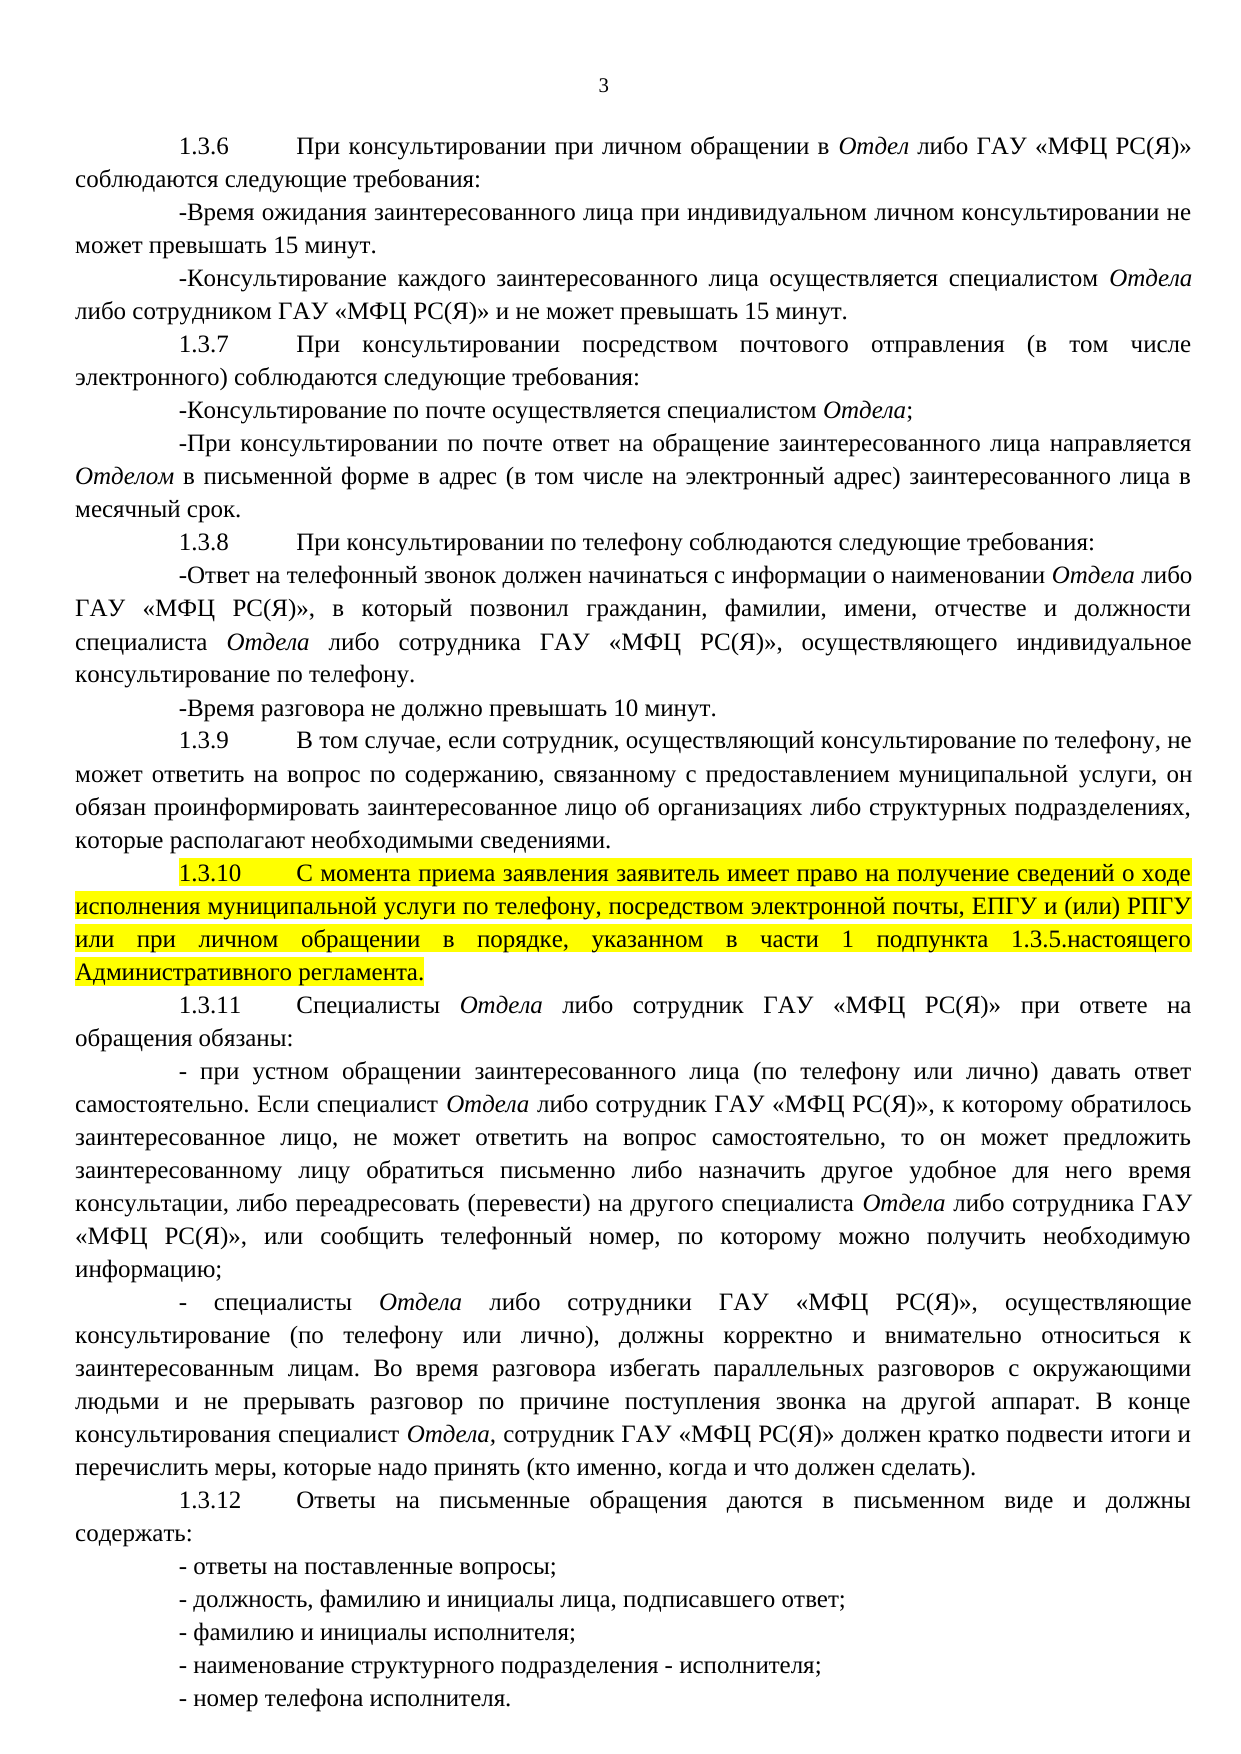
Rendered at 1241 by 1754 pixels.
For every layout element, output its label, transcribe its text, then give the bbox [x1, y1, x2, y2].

list -Время разговора не должно превышать 10 минут. [75, 693, 1192, 721]
list - номер телефона исполнителя. [75, 1683, 1192, 1712]
list -Консультирование каждого заинтересованного лица осуществляется специалистом Отдела либо сотрудником ГАУ «МФЦ РС(Я)» и не может превышать 15 минут. [75, 263, 1192, 325]
list -Время ожидания заинтересованного лица при индивидуальном личном консультировании не может превышать 15 минут. [75, 197, 1192, 259]
list При консультировании при личном обращении в Отдел либо ГАУ «МФЦ РС(Я)» соблюдаются следующие требования: [75, 131, 1192, 193]
list С момента приема заявления заявитель имеет право на получение сведений о ходе исполнения муниципальной услуги по телефону, посредством электронной почты, ЕПГУ и (или) РПГУ или при личном обращении в порядке, указанном в части 1 подпункта 1.3.5.настоящего Административного регламента. [75, 858, 1192, 891]
list При консультировании посредством почтового отправления (в том числе электронного) соблюдаются следующие требования: [75, 329, 1192, 391]
list Специалисты Отдела либо сотрудник ГАУ «МФЦ РС(Я)» при ответе на обращения обязаны: [75, 990, 1192, 1052]
list - при устном обращении заинтересованного лица (по телефону или лично) давать ответ самостоятельно. Если специалист Отдела либо сотрудник ГАУ «МФЦ РС(Я)», к которому обратилось заинтересованное лицо, не может ответить на вопрос самостоятельно, то он может предложить заинтересованному лицу обратиться письменно либо назначить другое удобное для него время консультации, либо переадресовать (перевести) на другого специалиста Отдела либо сотрудника ГАУ «МФЦ РС(Я)», или сообщить телефонный номер, по которому можно получить необходимую информацию; [75, 1056, 1192, 1283]
list - должность, фамилию и инициалы лица, подписавшего ответ; [75, 1584, 1192, 1613]
list Ответы на письменные обращения даются в письменном виде и должны содержать: [75, 1485, 1192, 1547]
list - специалисты Отдела либо сотрудники ГАУ «МФЦ РС(Я)», осуществляющие консультирование (по телефону или лично), должны корректно и внимательно относиться к заинтересованным лицам. Во время разговора избегать параллельных разговоров с окружающими людьми и не прерывать разговор по причине поступления звонка на другой аппарат. В конце консультирования специалист Отдела, сотрудник ГАУ «МФЦ РС(Я)» должен кратко подвести итоги и перечислить меры, которые надо принять (кто именно, когда и что должен сделать). [75, 1287, 1192, 1481]
list - наименование структурного подразделения - исполнителя; [75, 1650, 1192, 1679]
list С момента приема заявления заявитель имеет право на получение сведений о ходе исполнения муниципальной услуги по телефону, посредством электронной почты, ЕПГУ и (или) РПГУ или при личном обращении в порядке, указанном в части 1 подпункта 1.3.5.настоящего Административного регламента. [75, 952, 1192, 986]
list При консультировании по телефону соблюдаются следующие требования: [75, 527, 1192, 556]
list -Консультирование по почте осуществляется специалистом Отдела; [75, 395, 1192, 424]
list В том случае, если сотрудник, осуществляющий консультирование по телефону, не может ответить на вопрос по содержанию, связанному с предоставлением муниципальной услуги, он обязан проинформировать заинтересованное лицо об организациях либо структурных подразделениях, которые располагают необходимыми сведениями. [75, 726, 1192, 853]
list -Ответ на телефонный звонок должен начинаться с информации о наименовании Отдела либо ГАУ «МФЦ РС(Я)», в который позвонил гражданин, фамилии, имени, отчестве и должности специалиста Отдела либо сотрудника ГАУ «МФЦ РС(Я)», осуществляющего индивидуальное консультирование по телефону. [75, 561, 1192, 688]
list -При консультировании по почте ответ на обращение заинтересованного лица направляется Отделом в письменной форме в адрес (в том числе на электронный адрес) заинтересованного лица в месячный срок. [75, 428, 1192, 523]
list - ответы на поставленные вопросы; [75, 1551, 1192, 1580]
list - фамилию и инициалы исполнителя; [75, 1617, 1192, 1646]
